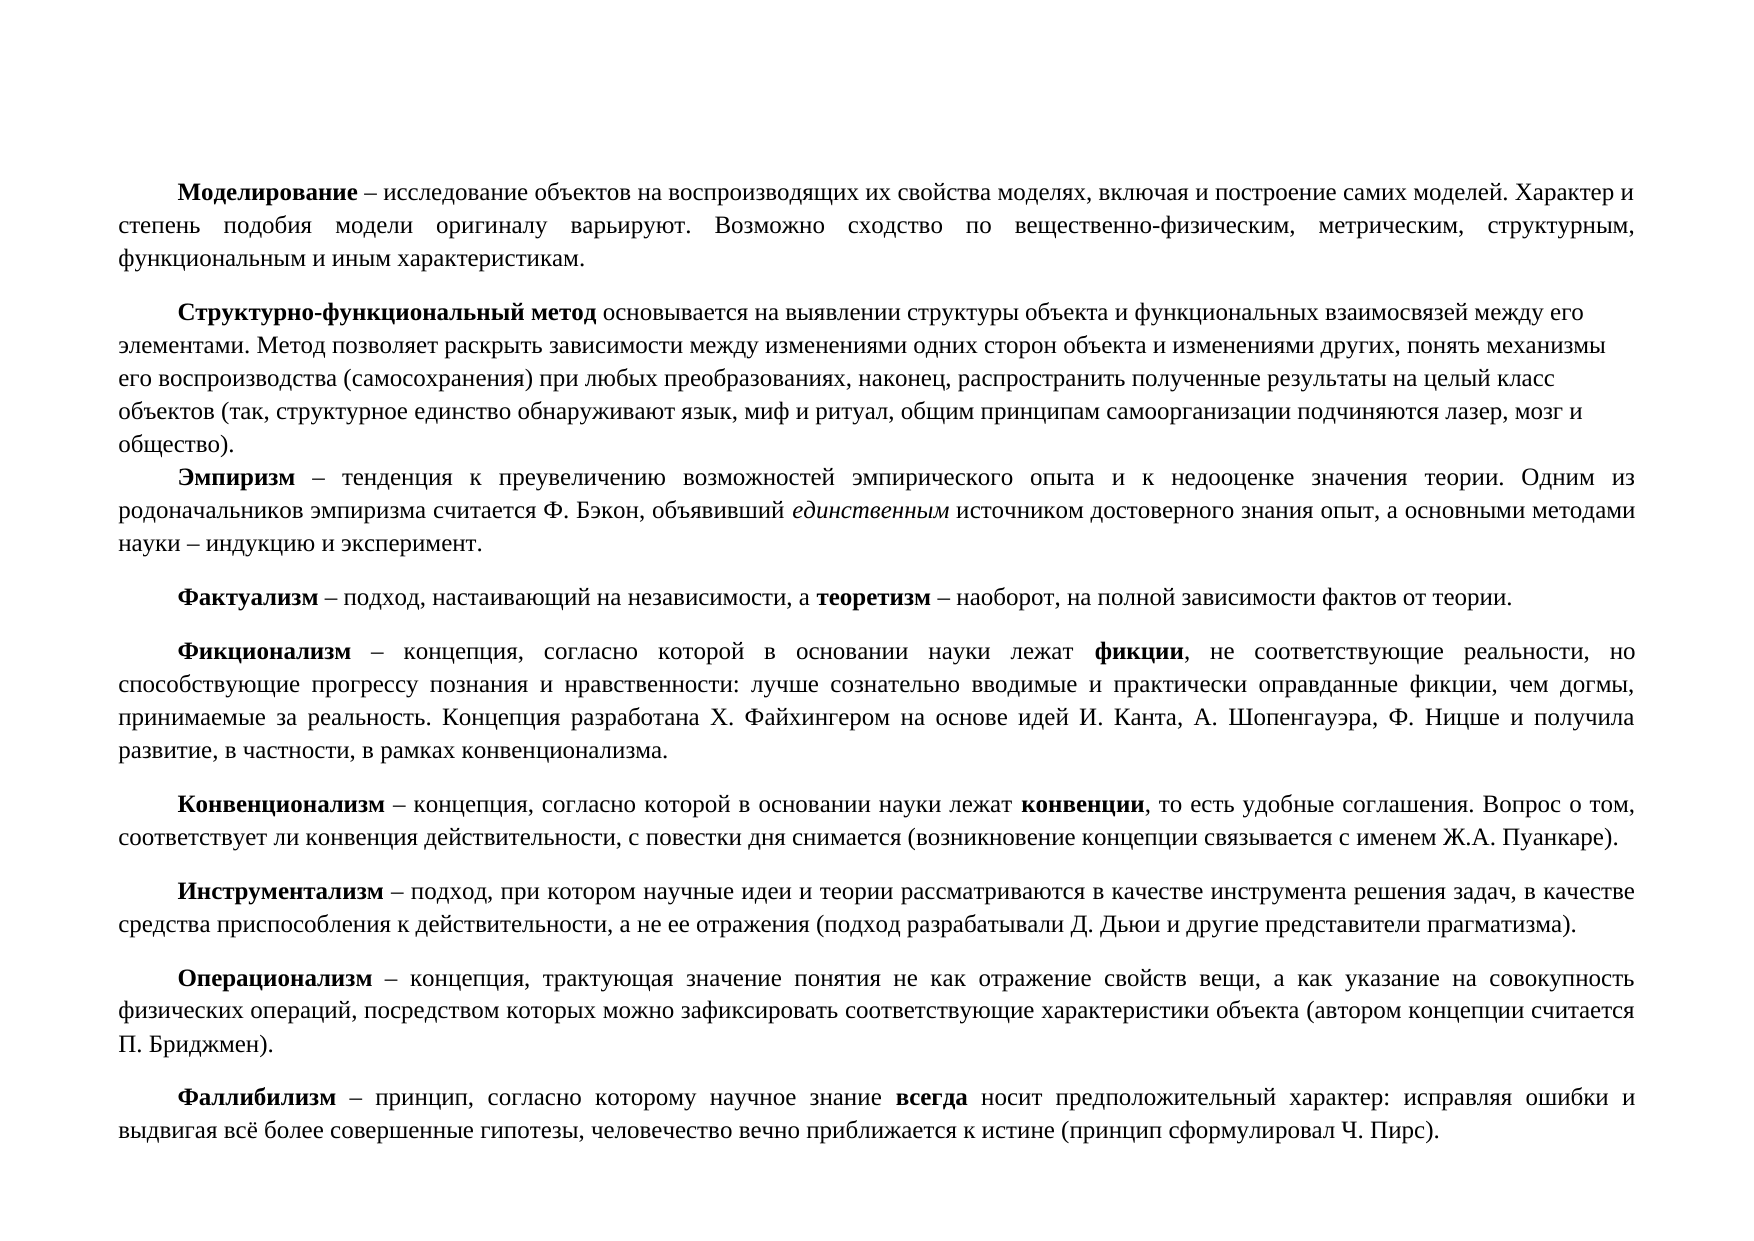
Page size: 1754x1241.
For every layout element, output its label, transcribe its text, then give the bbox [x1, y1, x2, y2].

text Инструментализм – подход, при котором научные идеи и теории рассматриваются в качестве инструмента решения задач, в качестве средства приспособления к действительности, а не ее отражения (подход разрабатывали Д. Дьюи и другие представители прагматизма). [118, 876, 1636, 937]
text Фикционализм – концепция, согласно которой в основании науки лежат фикции, не соответствующие реальности, но способствующие прогрессу познания и нравственности: лучше сознательно вводимые и практически оправданные фикции, чем догмы, принимаемые за реальность. Концепция разработана Х. Файхингером на основе идей И. Канта, А. Шопенгауэра, Ф. Ницше и получила развитие, в частности, в рамках конвенционализма. [118, 636, 1636, 764]
text Фактуализм – подход, настаивающий на независимости, а теоретизм – наоборот, на полной зависимости фактов от теории. [118, 582, 1636, 611]
text Конвенционализм – концепция, согласно которой в основании науки лежат конвенции, то есть удобные соглашения. Вопрос о том, соответствует ли конвенция действительности, с повестки дня снимается (возникновение концепции связывается с именем Ж.А. Пуанкаре). [118, 789, 1636, 851]
text Моделирование – исследование объектов на воспроизводящих их свойства моделях, включая и построение самих моделей. Характер и степень подобия модели оригиналу варьируют. Возможно сходство по вещественно-физическим, метрическим, структурным, функциональным и иным характеристикам. [118, 177, 1636, 272]
text Операционализм – концепция, трактующая значение понятия не как отражение свойств вещи, а как указание на совокупность физических операций, посредством которых можно зафиксировать соответствующие характеристики объекта (автором концепции считается П. Бриджмен). [118, 963, 1636, 1057]
text Структурно-функциональный метод основывается на выявлении структуры объекта и функциональных взаимосвязей между его элементами. Метод позволяет раскрыть зависимости между изменениями одних сторон объекта и изменениями других, понять механизмы его воспроизводства (самосохранения) при любых преобразованиях, наконец, распространить полученные результаты на целый класс объектов (так, структурное единство обнаруживают язык, миф и ритуал, общим принципам самоорганизации подчиняются лазер, мозг и общество). [118, 297, 1636, 458]
text Фаллибилизм – принцип, согласно которому научное знание всегда носит предположительный характер: исправляя ошибки и выдвигая всё более совершенные гипотезы, человечество вечно приближается к истине (принцип сформулировал Ч. Пирс). [118, 1082, 1636, 1144]
text Эмпиризм – тенденция к преувеличению возможностей эмпирического опыта и к недооценке значения теории. Одним из родоначальников эмпиризма считается Ф. Бэкон, объявивший единственным источником достоверного знания опыт, а основными методами науки – индукцию и эксперимент. [118, 462, 1636, 557]
